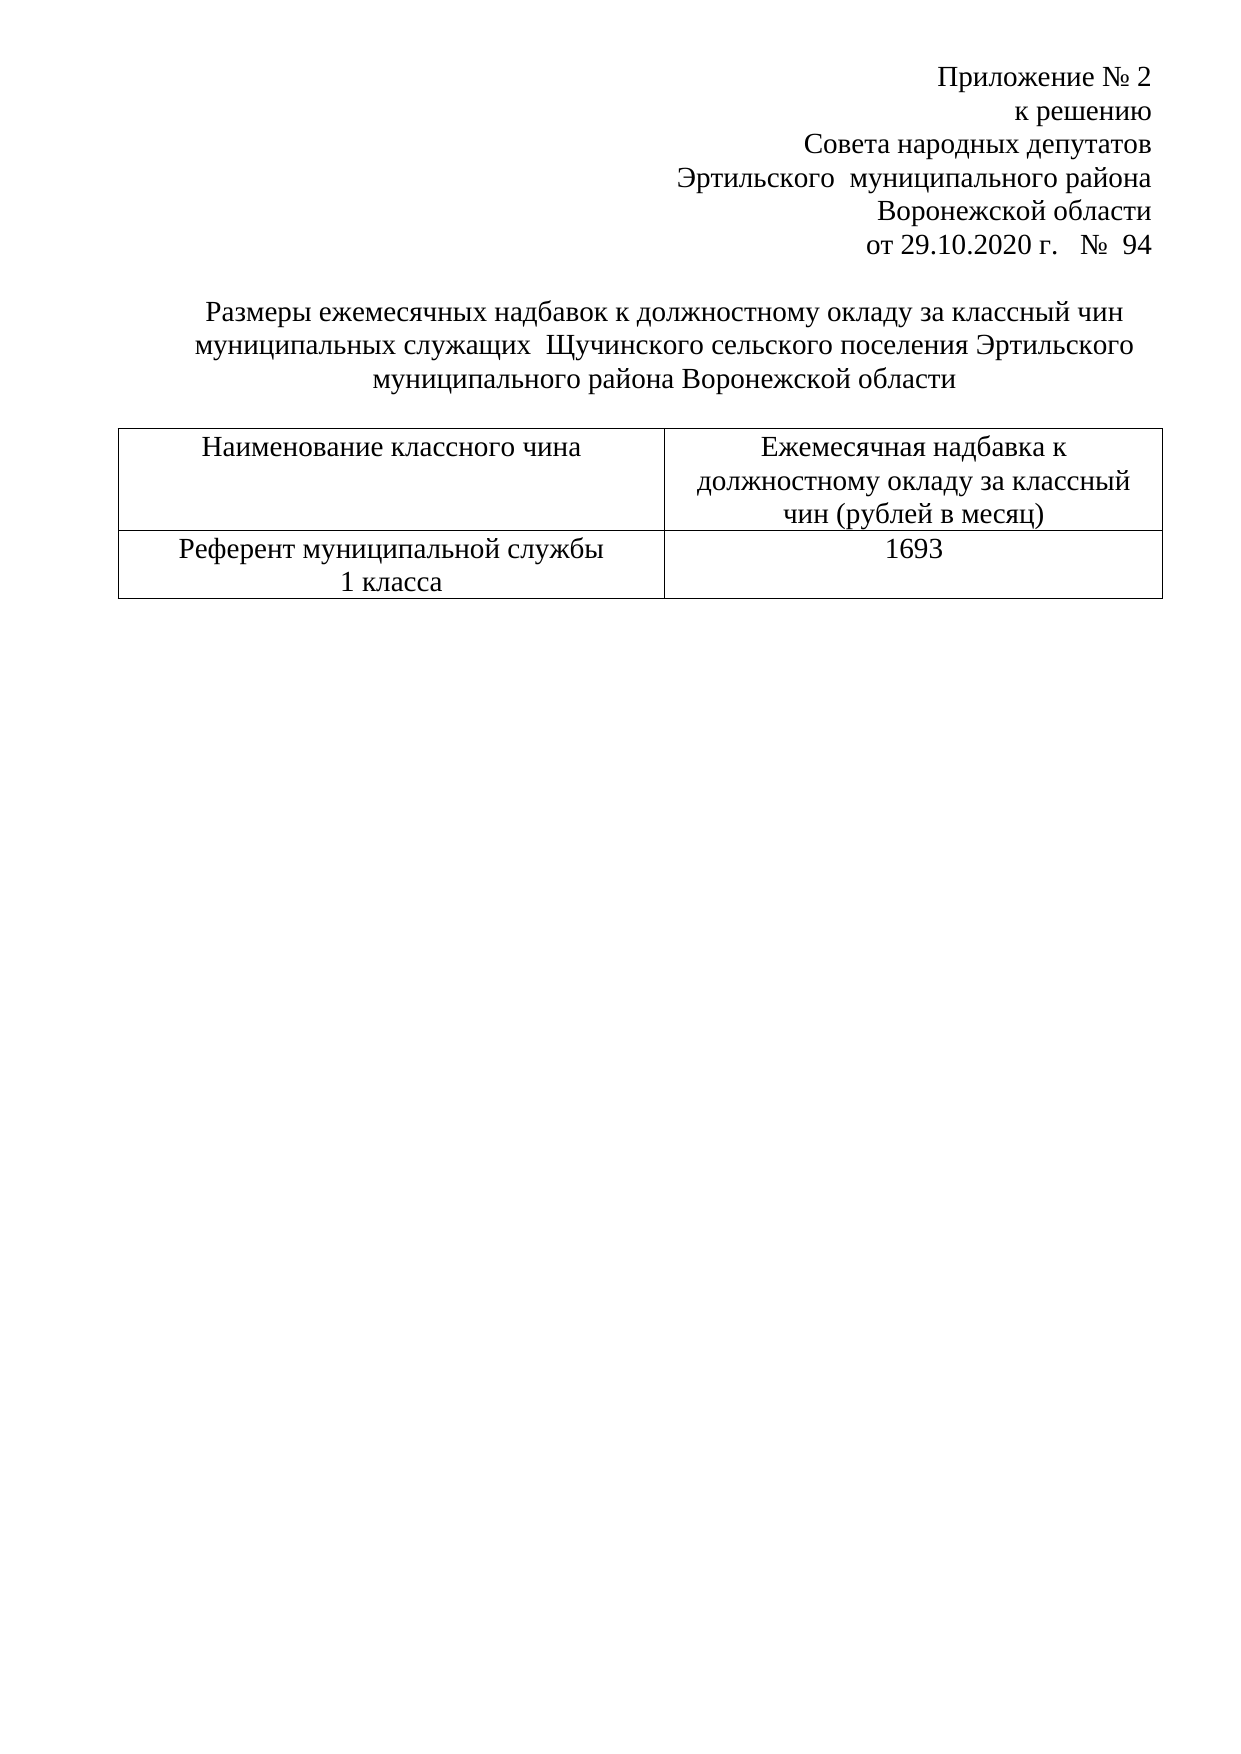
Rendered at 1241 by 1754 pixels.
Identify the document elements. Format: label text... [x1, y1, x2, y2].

text Размеры ежемесячных надбавок к должностному окладу за классный чин муниципальных служащих Щучинского сельского поселения Эртильского муниципального района Воронежской области [177, 294, 1152, 394]
table_header Ежемесячная надбавка к должностному окладу за классный чин (рублей в месяц) [665, 429, 1162, 530]
text от 29.10.2020 г. № 94 [177, 227, 1152, 260]
text Совета народных депутатов [177, 126, 1152, 160]
table_cell Референт муниципальной службы 1 класса [119, 531, 664, 598]
text к решению [177, 93, 1152, 126]
table_header Наименование классного чина [119, 429, 664, 530]
text Эртильского муниципального района [177, 160, 1152, 193]
table_cell 1693 [665, 531, 1162, 598]
text Приложение № 2 [177, 59, 1152, 93]
text Воронежской области [177, 193, 1152, 227]
